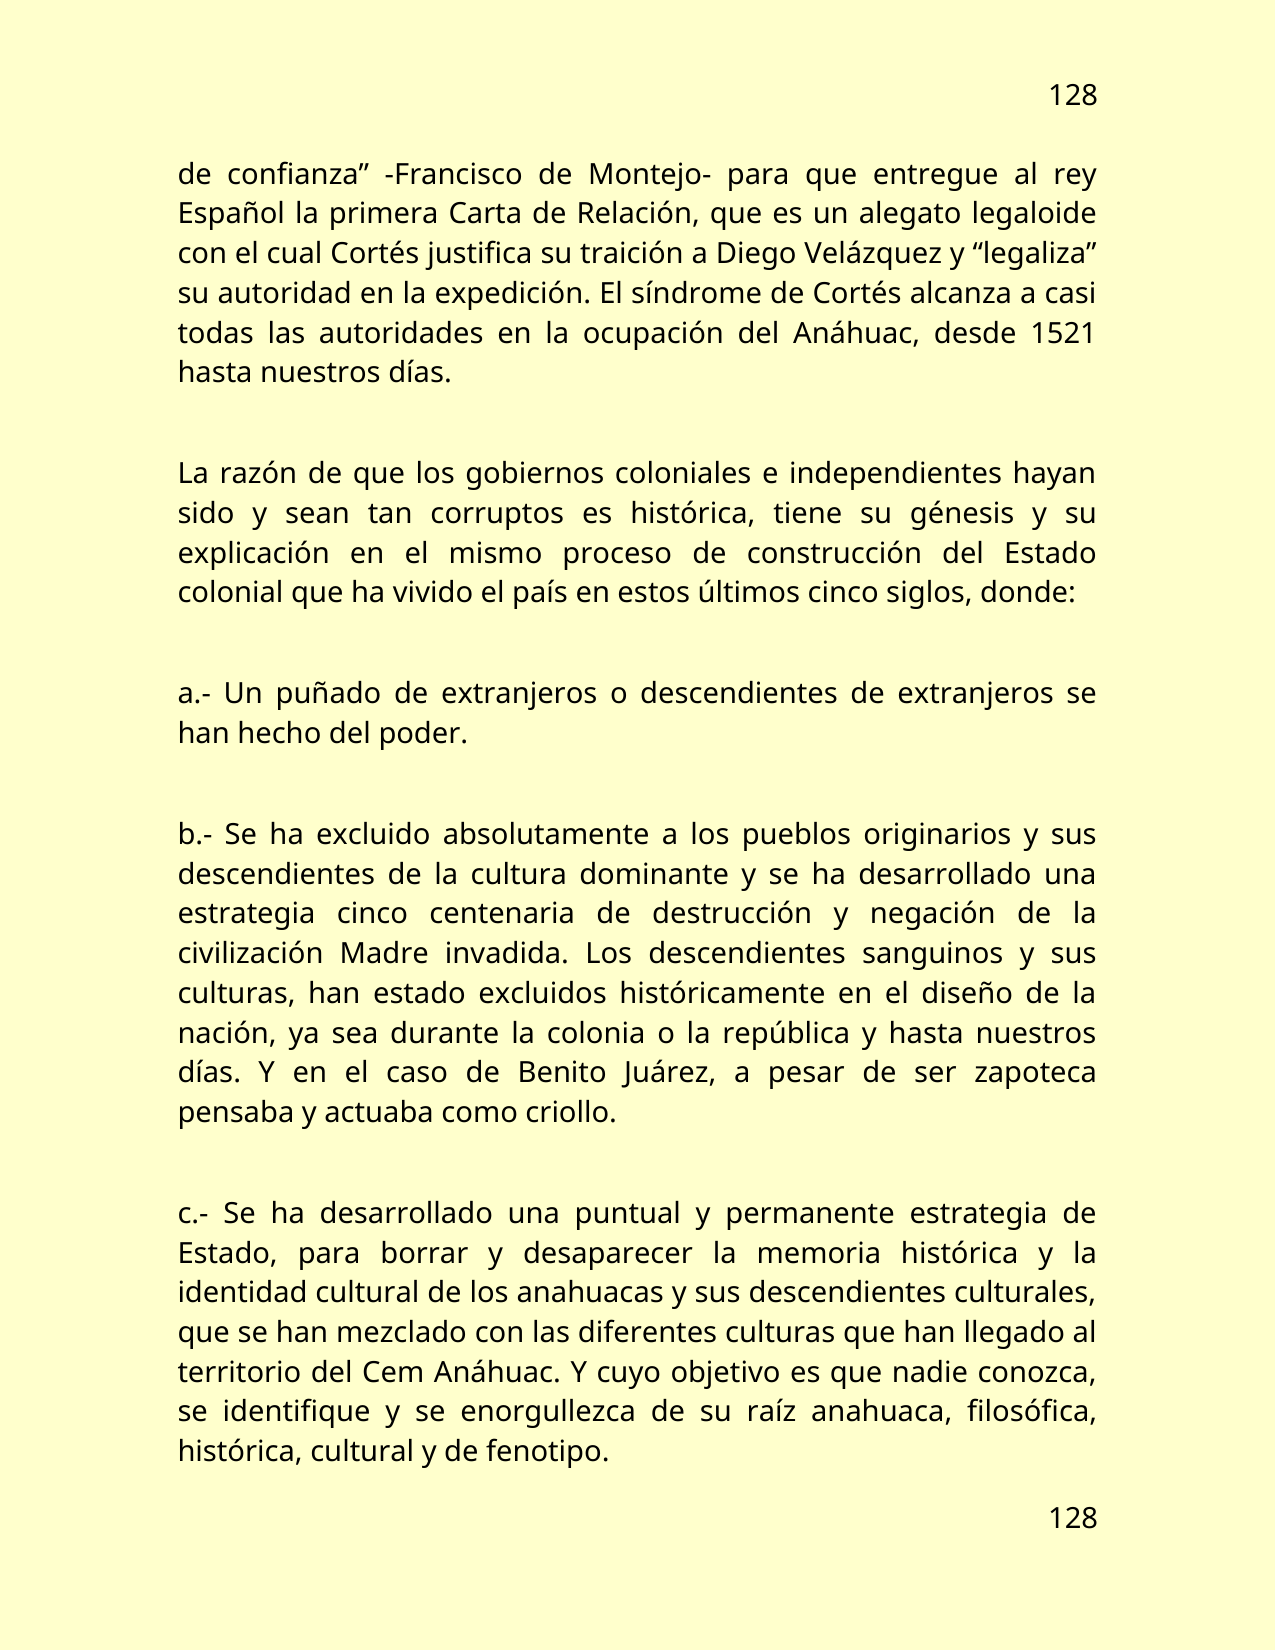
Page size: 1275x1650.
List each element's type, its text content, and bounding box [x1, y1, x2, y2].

text La razón de que los gobiernos coloniales e independientes hayan sido y sean tan corruptos es histórica, tiene su génesis y su explicación en el mismo proceso de construcción del Estado colonial que ha vivido el país en estos últimos cinco siglos, donde: [177, 453, 1098, 611]
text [177, 153, 1098, 391]
text a.- Un puñado de extranjeros o descendientes de extranjeros se han hecho del poder. [177, 673, 1098, 752]
text b.- Se ha excluido absolutamente a los pueblos originarios y sus descendientes de la cultura dominante y se ha desarrollado una estrategia cinco centenaria de destrucción y negación de la civilización Madre invadida. Los descendientes sanguinos y sus culturas, han estado excluidos históricamente en el diseño de la nación, ya sea durante la colonia o la república y hasta nuestros días. Y en el caso de Benito Juárez, a pesar de ser zapoteca pensaba y actuaba como criollo. [177, 813, 1098, 1131]
text c.- Se ha desarrollado una puntual y permanente estrategia de Estado, para borrar y desaparecer la memoria histórica y la identidad cultural de los anahuacas y sus descendientes culturales, que se han mezclado con las diferentes culturas que han llegado al territorio del Cem Anáhuac. Y cuyo objetivo es que nadie conozca, se identifique y se enorgullezca de su raíz anahuaca, filosófica, histórica, cultural y de fenotipo. [177, 1192, 1098, 1470]
